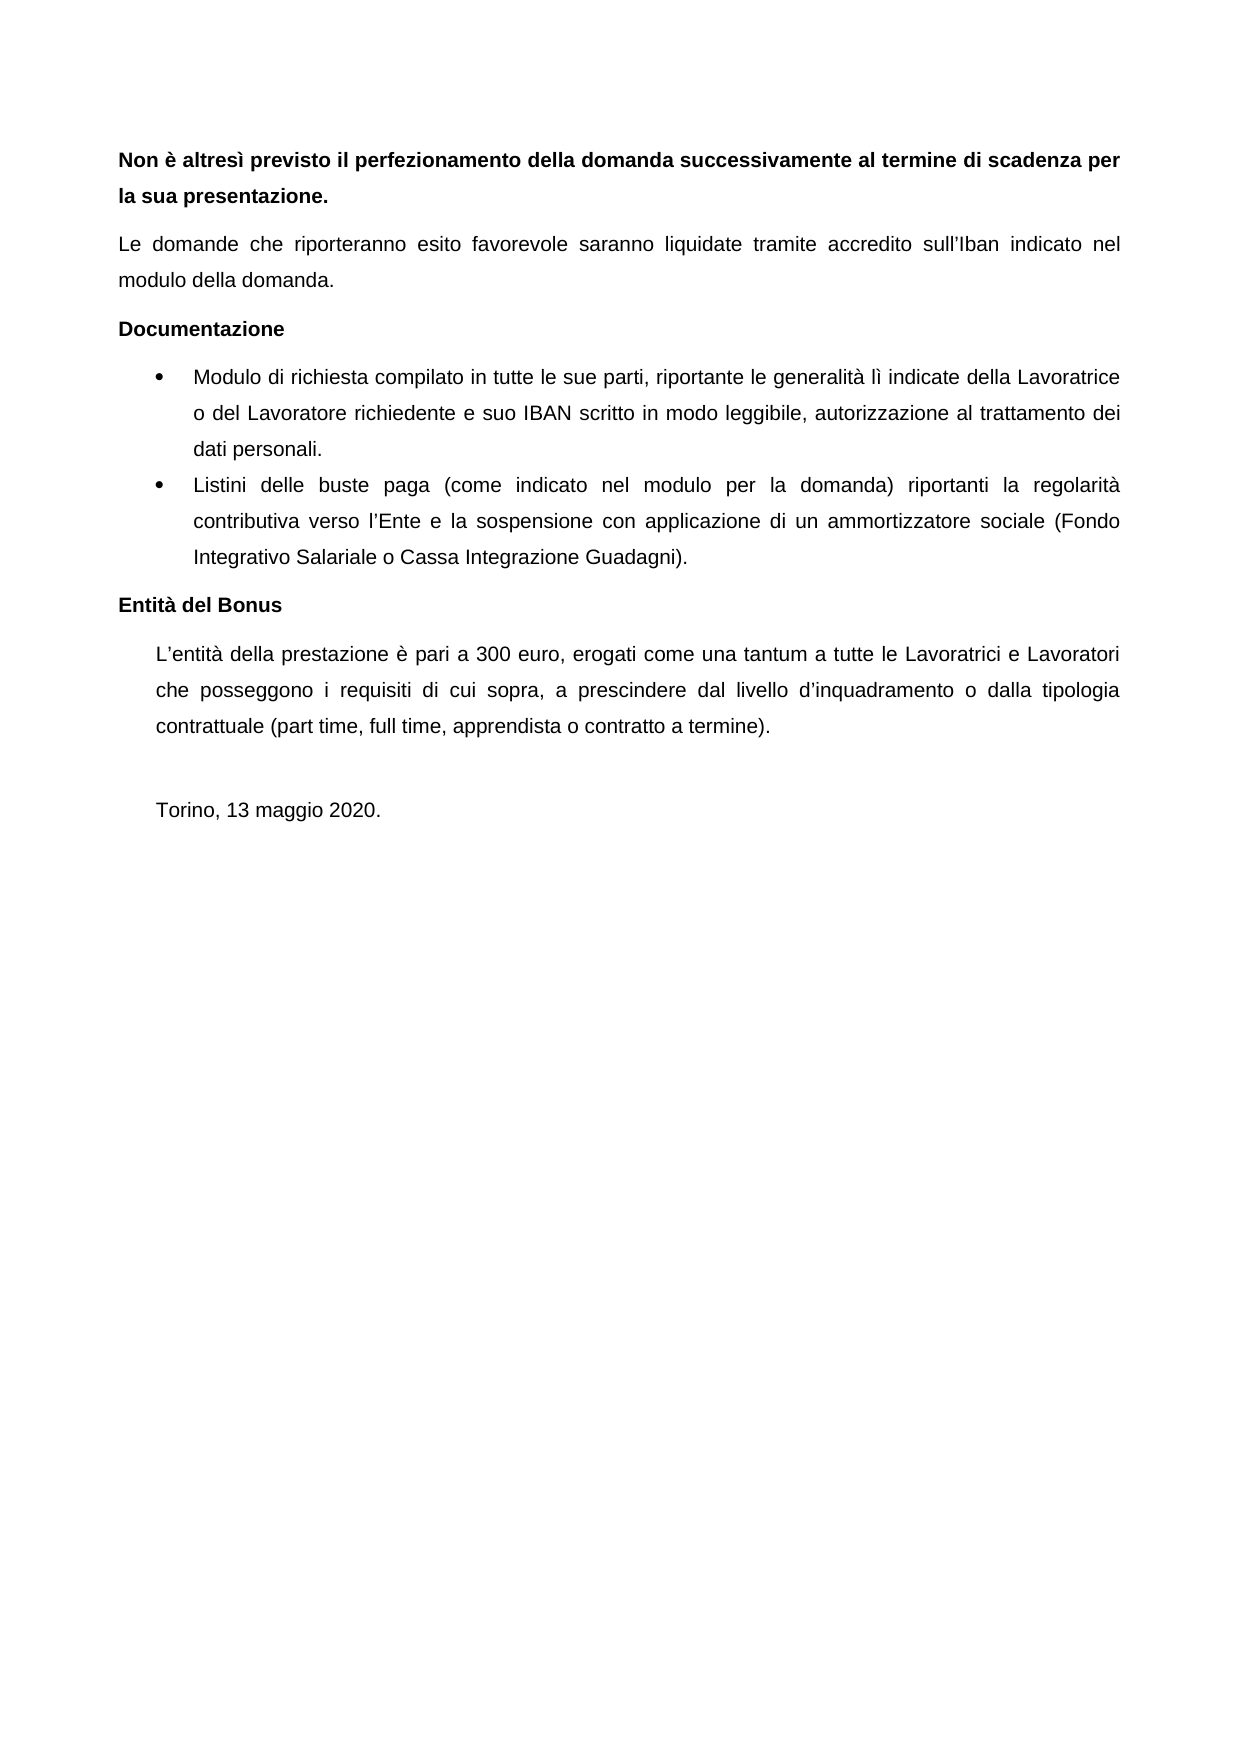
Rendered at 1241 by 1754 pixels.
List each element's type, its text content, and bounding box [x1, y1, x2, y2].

text L’entità della prestazione è pari a 300 euro, erogati come una tantum a tutte le Lavoratrici e Lavoratori che posseggono i requisiti di cui sopra, a prescindere dal livello d’inquadramento o dalla tipologia contrattuale (part time, full time, apprendista o contratto a termine). [156, 642, 1122, 737]
text Torino, 13 maggio 2020. [156, 798, 1122, 822]
list Listini delle buste paga (come indicato nel modulo per la domanda) riportanti la regolarità contributiva verso l’Ente e la sospensione con applicazione di un ammortizzatore sociale (Fondo Integrativo Salariale o Cassa Integrazione Guadagni). [156, 473, 1122, 569]
text Entità del Bonus [118, 593, 1122, 617]
text Documentazione [118, 316, 1122, 340]
list Modulo di richiesta compilato in tutte le sue parti, riportante le generalità lì indicate della Lavoratrice o del Lavoratore richiedente e suo IBAN scritto in modo leggibile, autorizzazione al trattamento dei dati personali. [156, 365, 1122, 461]
text Le domande che riporteranno esito favorevole saranno liquidate tramite accredito sull’Iban indicato nel modulo della domanda. [118, 232, 1122, 292]
text Non è altresì previsto il perfezionamento della domanda successivamente al termine di scadenza per la sua presentazione. [118, 148, 1122, 207]
